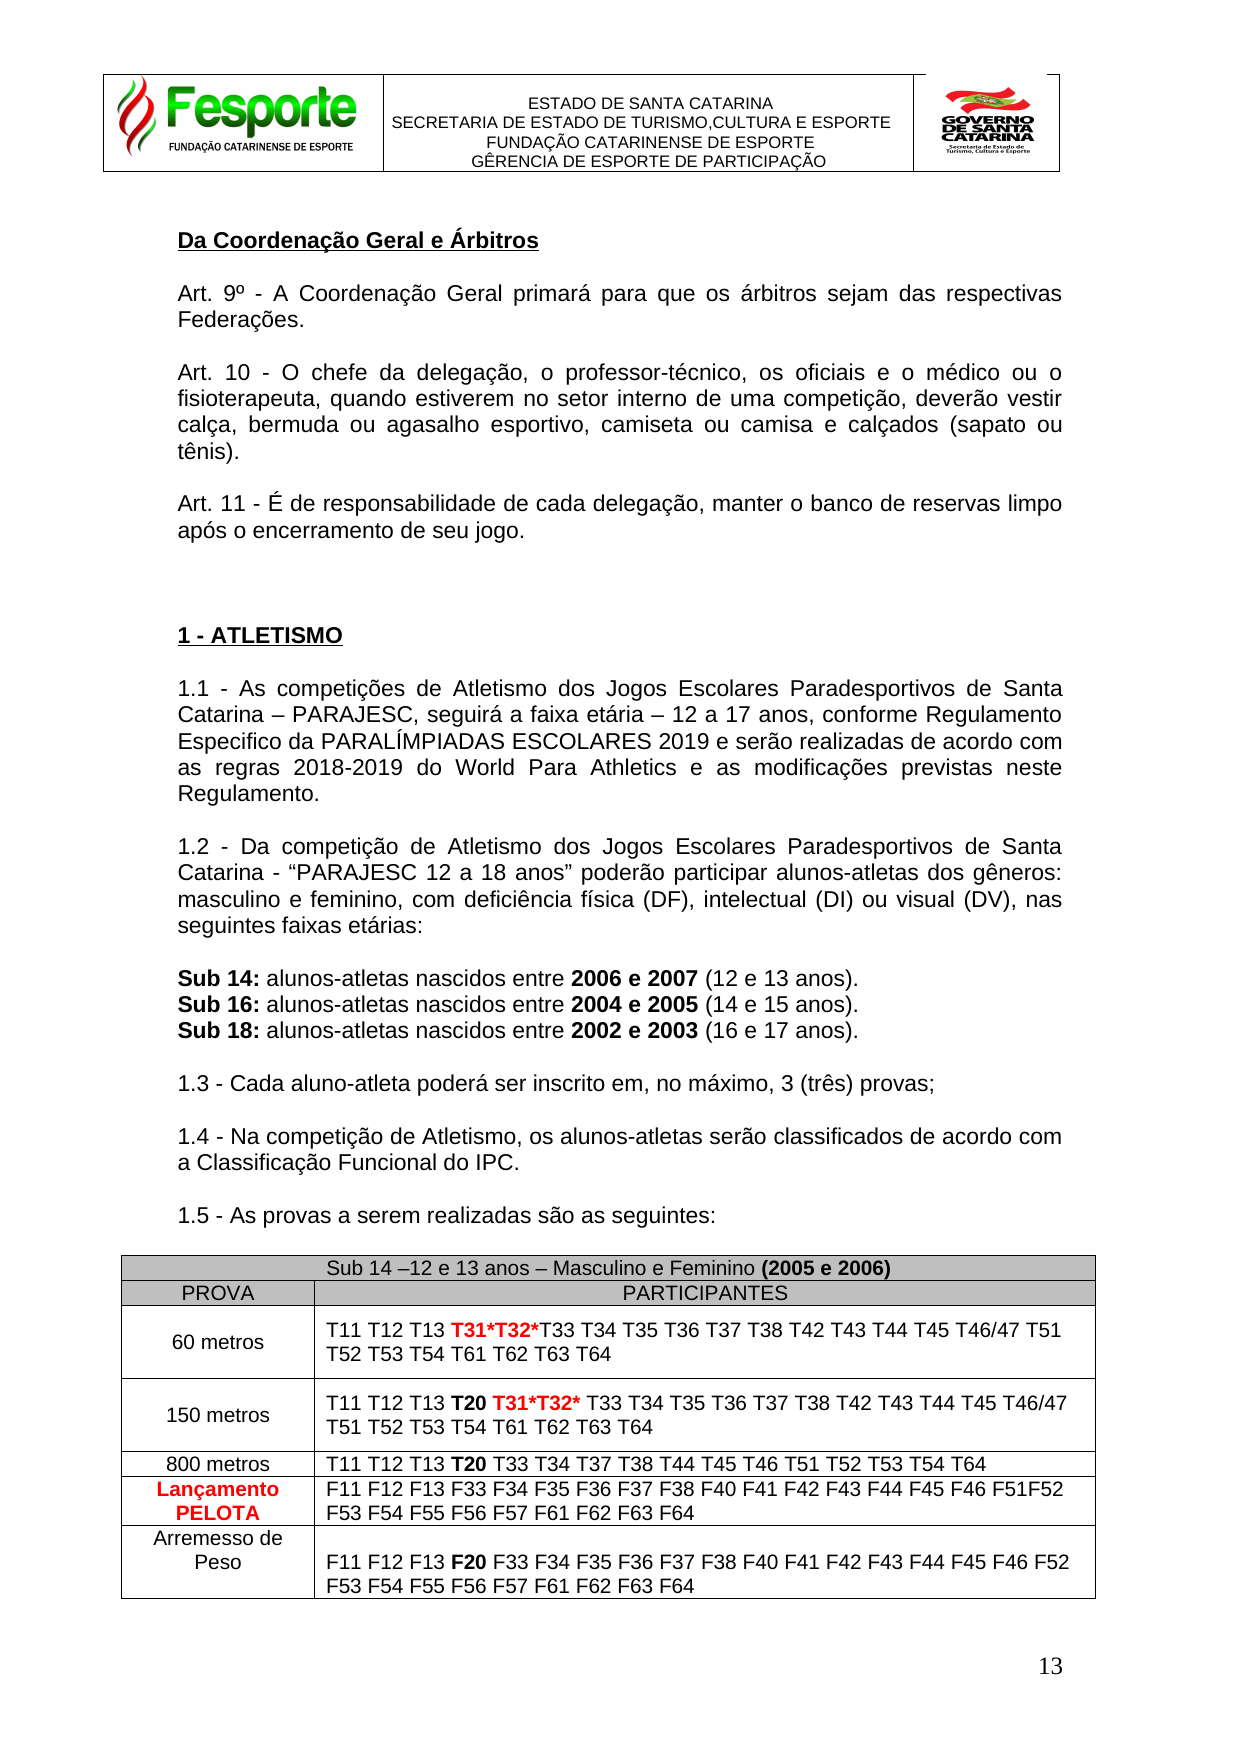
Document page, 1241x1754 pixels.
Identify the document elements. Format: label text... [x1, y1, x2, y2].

table_cell T11 T12 T13 T31*T32*T33 T34 T35 T36 T37 T38 T42 T43 T44 T45 T46/47 T51 T52 T53 T54 T61 T62 T63 T64 [315, 1306, 1095, 1378]
text 1 - ATLETISMO [177, 622, 1063, 648]
table_cell F11 F12 F13 F20 F33 F34 F35 F36 F37 F38 F40 F41 F42 F43 F44 F45 F46 F52 F53 F54 F55 F56 F57 F61 F62 F63 F64 [315, 1526, 1095, 1597]
table_cell PARTICIPANTES [315, 1281, 1095, 1305]
text 1.4 - Na competição de Atletismo, os alunos-atletas serão classificados de acordo com a Classificação Funcional do IPC. [177, 1123, 1063, 1176]
table_cell T11 T12 T13 T20 T31*T32* T33 T34 T35 T36 T37 T38 T42 T43 T44 T45 T46/47 T51 T52 T53 T54 T61 T62 T63 T64 [315, 1379, 1095, 1451]
text 1.2 - Da competição de Atletismo dos Jogos Escolares Paradesportivos de Santa Catarina - “PARAJESC 12 a 18 anos” poderão participar alunos-atletas dos gêneros: masculino e feminino, com deficiência física (DF), intelectual (DI) ou visual (DV), nas seguintes faixas etárias: [177, 833, 1063, 938]
picture [925, 74, 1048, 163]
text Art. 10 - O chefe da delegação, o professor-técnico, os oficiais e o médico ou o fisioterapeuta, quando estiverem no setor interno de uma competição, deverão vestir calça, bermuda ou agasalho esportivo, camiseta ou camisa e calçados (sapato ou tênis). [177, 359, 1063, 464]
text Sub 14: alunos-atletas nascidos entre 2006 e 2007 (12 e 13 anos). [177, 965, 1063, 991]
picture [114, 75, 357, 157]
text Sub 16: alunos-atletas nascidos entre 2004 e 2005 (14 e 15 anos). [177, 991, 1063, 1017]
table_cell 60 metros [122, 1306, 314, 1378]
table_cell 800 metros [122, 1452, 314, 1476]
text 1.5 - As provas a serem realizadas são as seguintes: [177, 1202, 1063, 1228]
text Sub 18: alunos-atletas nascidos entre 2002 e 2003 (16 e 17 anos). [177, 1017, 1063, 1044]
table_cell F11 F12 F13 F33 F34 F35 F36 F37 F38 F40 F41 F42 F43 F44 F45 F46 F51F52 F53 F54 F55 F56 F57 F61 F62 F63 F64 [315, 1477, 1095, 1524]
table_cell Lançamento PELOTA [122, 1477, 314, 1524]
table_cell T11 T12 T13 T20 T33 T34 T37 T38 T44 T45 T46 T51 T52 T53 T54 T64 [315, 1452, 1095, 1476]
table_cell Arremesso de Peso [122, 1526, 314, 1597]
text Art. 9º - A Coordenação Geral primará para que os árbitros sejam das respectivas Federações. [177, 279, 1063, 332]
text 1.3 - Cada aluno-atleta poderá ser inscrito em, no máximo, 3 (três) provas; [177, 1070, 1063, 1097]
table_header Sub 14 –12 e 13 anos – Masculino e Feminino (2005 e 2006) [122, 1256, 1095, 1280]
text Art. 11 - É de responsabilidade de cada delegação, manter o banco de reservas limpo após o encerramento de seu jogo. [177, 490, 1063, 543]
text 1.1 - As competições de Atletismo dos Jogos Escolares Paradesportivos de Santa Catarina – PARAJESC, seguirá a faixa etária – 12 a 17 anos, conforme Regulamento Especifico da PARALÍMPIADAS ESCOLARES 2019 e serão realizadas de acordo com as regras 2018-2019 do World Para Athletics e as modificações previstas neste Regulamento. [177, 675, 1063, 807]
table_cell 150 metros [122, 1379, 314, 1451]
text Da Coordenação Geral e Árbitros [177, 227, 1063, 253]
table_cell PROVA [122, 1281, 314, 1305]
